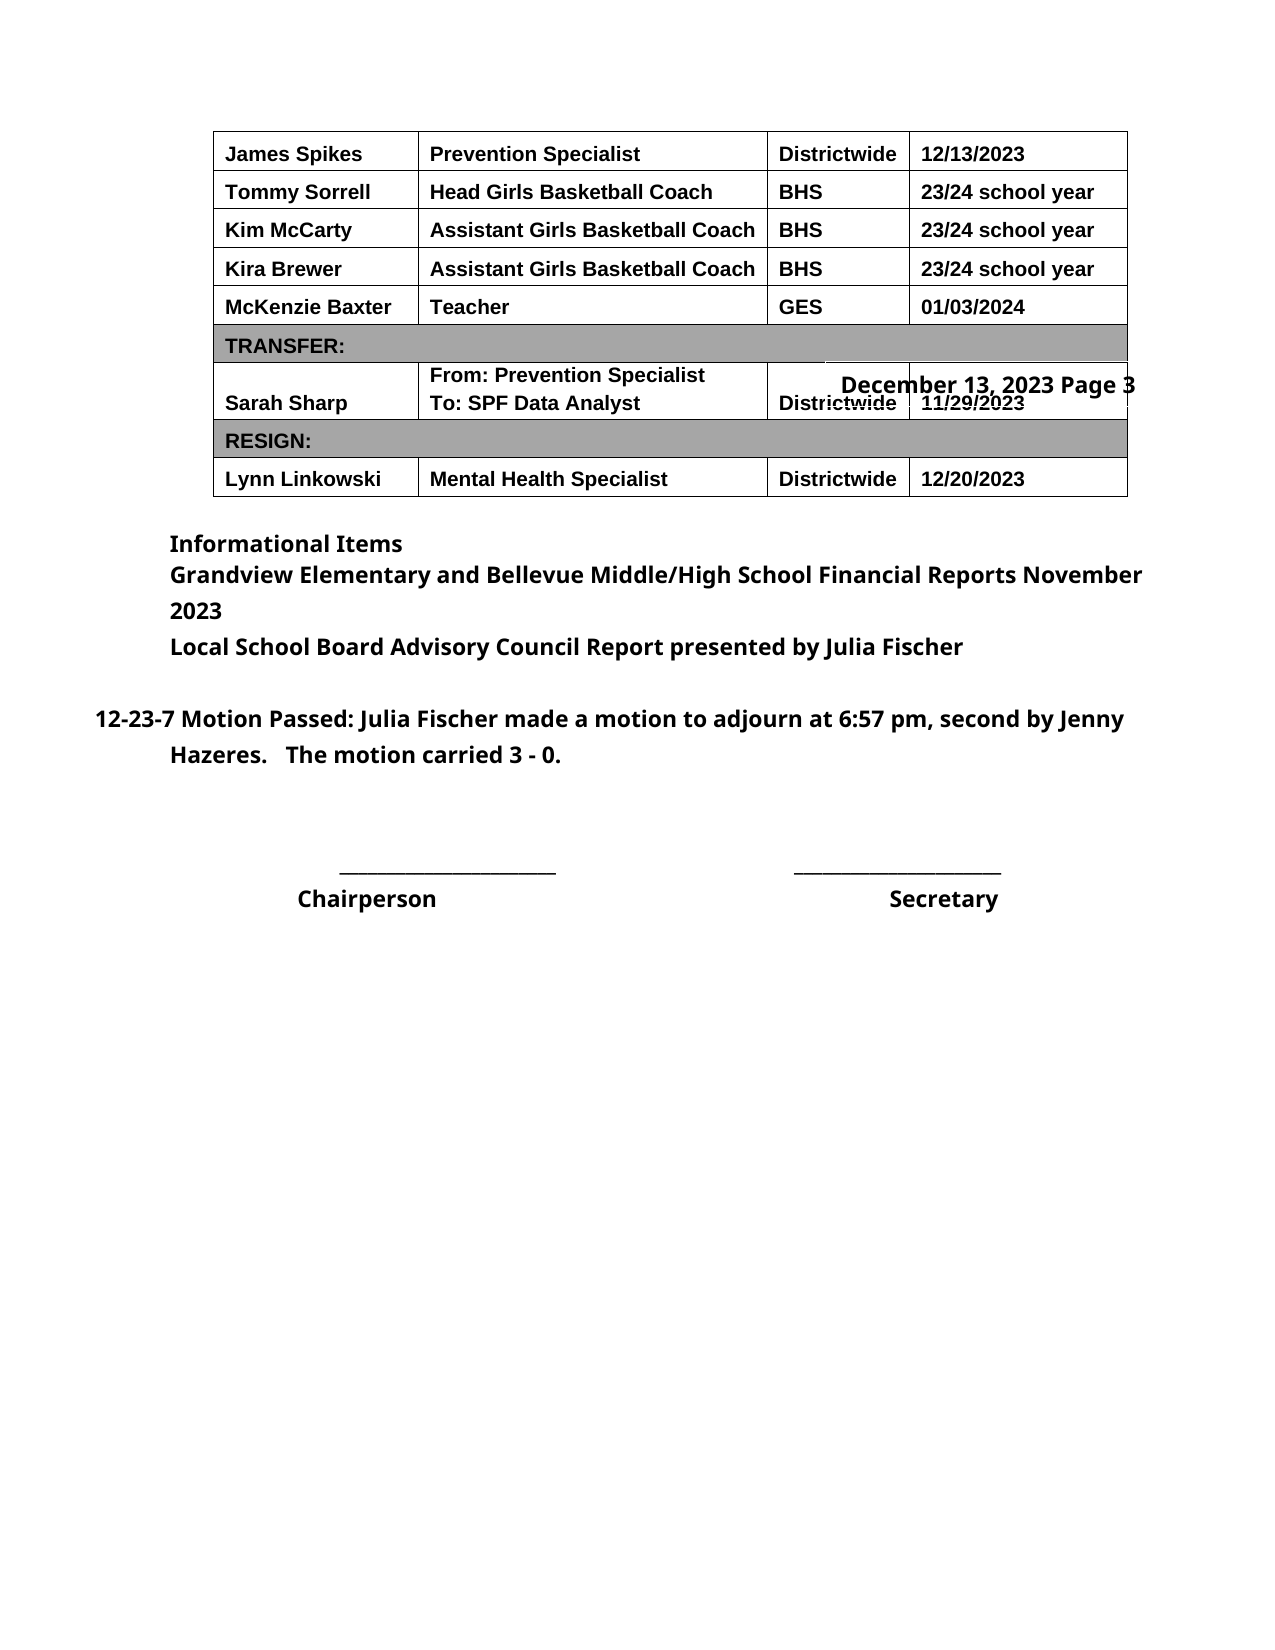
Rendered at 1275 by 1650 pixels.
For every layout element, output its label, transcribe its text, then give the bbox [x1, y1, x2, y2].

table_cell Districtwide [768, 132, 909, 170]
table_cell BHS [768, 171, 909, 208]
table_cell Prevention Specialist [419, 132, 767, 170]
table_cell BHS [768, 209, 909, 247]
text Informational Items [169, 528, 1171, 559]
table_cell Assistant Girls Basketball Coach [419, 248, 767, 285]
text Grandview Elementary and Bellevue Middle/High School Financial Reports November 2023 [169, 559, 1171, 626]
table_cell Lynn Linkowski [214, 458, 418, 496]
text Chairperson Secretary [94, 882, 1171, 914]
table_cell Kim McCarty [214, 209, 418, 247]
table_cell Teacher [419, 286, 767, 323]
text 12-23-7 Motion Passed: Julia Fischer made a motion to adjourn at 6:57 pm, second by Jenny Hazeres. The motion carried 3 - 0. [94, 703, 1171, 770]
table_cell 12/20/2023 [910, 458, 1127, 496]
table_cell McKenzie Baxter [214, 286, 418, 323]
table_cell James Spikes [214, 132, 418, 170]
table_cell 23/24 school year [910, 248, 1127, 285]
table_cell Districtwide [768, 363, 909, 419]
table_cell 23/24 school year [910, 209, 1127, 247]
table_cell 01/03/2024 [910, 286, 1127, 323]
text _______________________ ______________________ [169, 847, 1171, 878]
table_cell TRANSFER: [214, 325, 1127, 362]
table_cell 23/24 school year [910, 171, 1127, 208]
table_cell Sarah Sharp [214, 363, 418, 419]
text Local School Board Advisory Council Report presented by Julia Fischer [169, 631, 1171, 662]
table_cell RESIGN: [214, 420, 1127, 457]
table_cell Head Girls Basketball Coach [419, 171, 767, 208]
table_cell Kira Brewer [214, 248, 418, 285]
table_cell 11/29/2023 [910, 363, 1127, 406]
table_cell Assistant Girls Basketball Coach [419, 209, 767, 247]
table_cell From: Prevention Specialist To: SPF Data Analyst [419, 363, 767, 419]
table_cell Mental Health Specialist [419, 458, 767, 496]
table_cell GES [768, 286, 909, 323]
table_cell Tommy Sorrell [214, 171, 418, 208]
table_cell 12/13/2023 [910, 132, 1127, 170]
table_cell Districtwide [768, 458, 909, 496]
table_cell BHS [768, 248, 909, 285]
